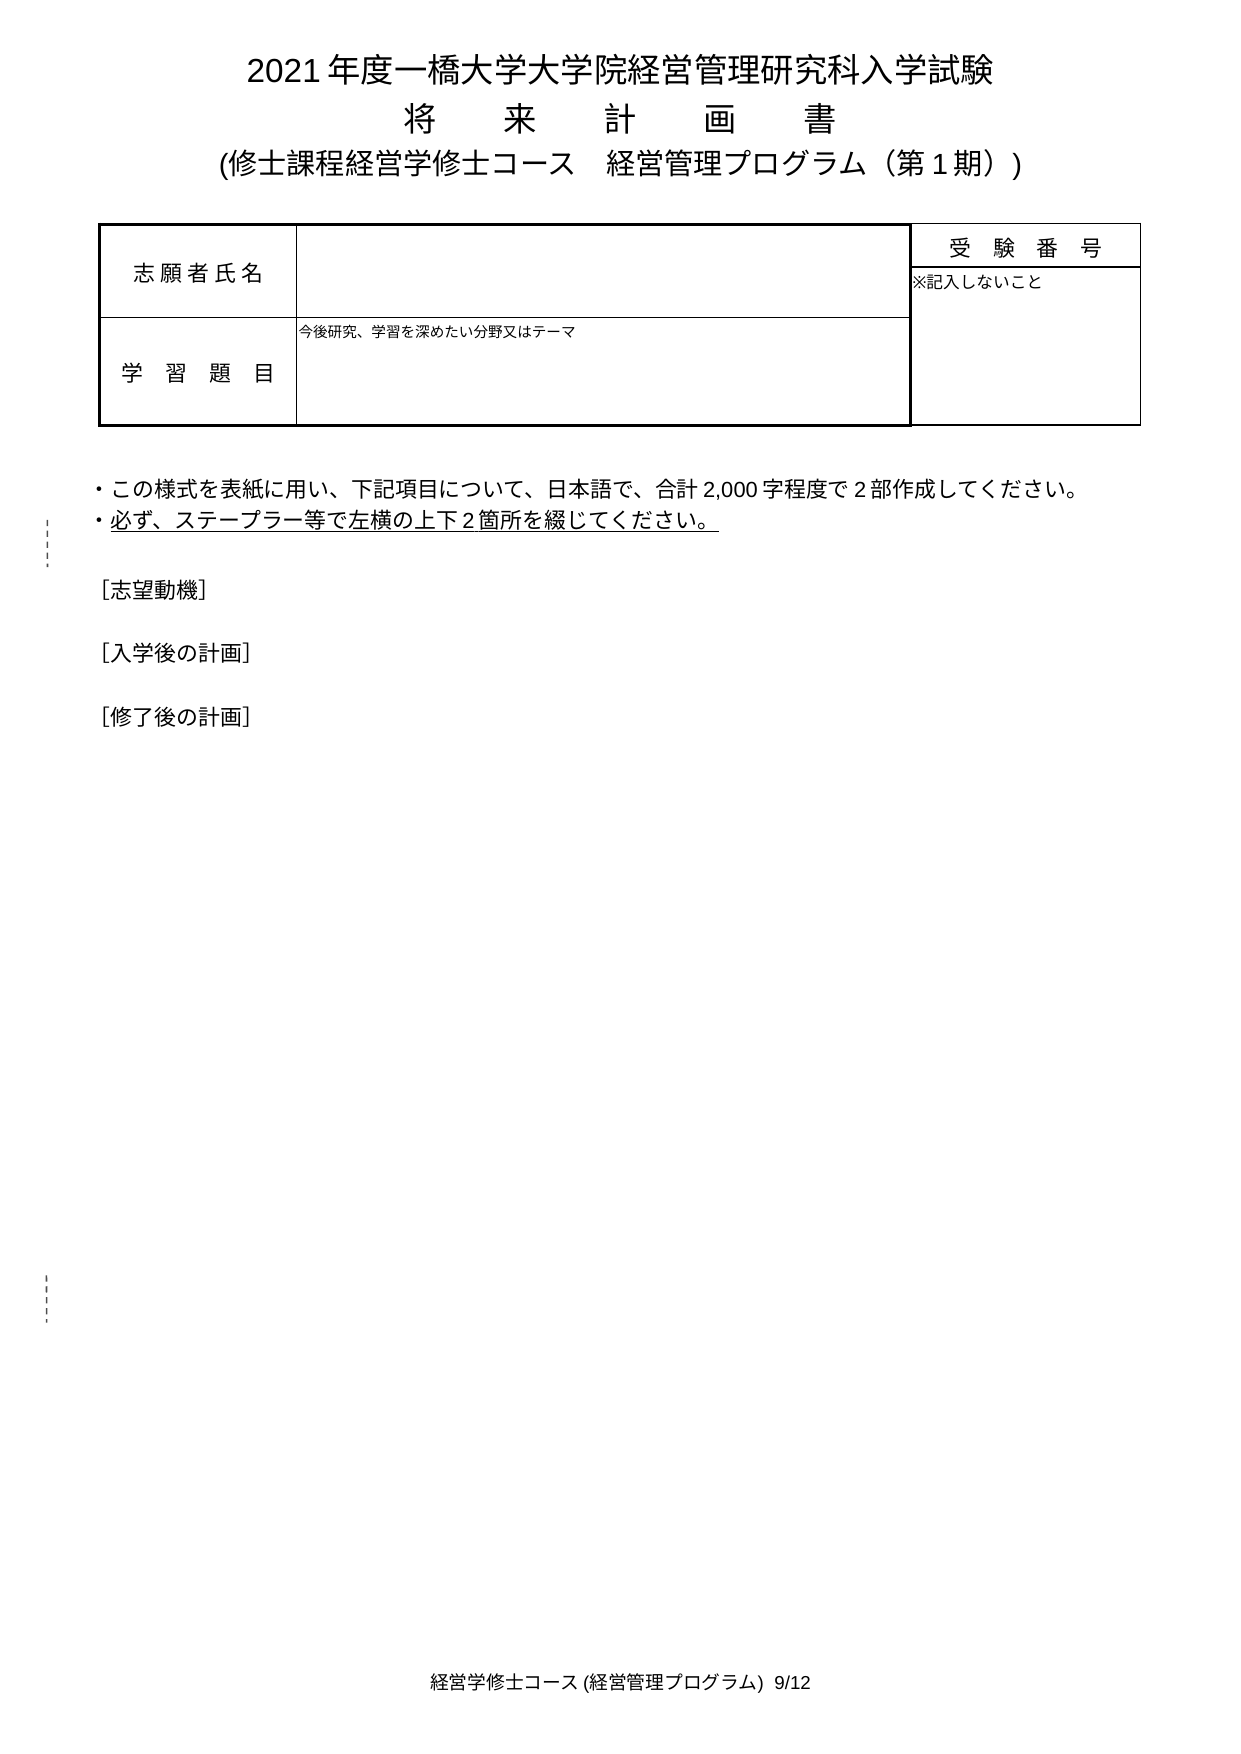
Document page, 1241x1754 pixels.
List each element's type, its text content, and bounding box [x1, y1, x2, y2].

table_header [297, 226, 909, 317]
table_cell ※記入しないこと [912, 268, 1140, 424]
text ［修了後の計画］ [89, 699, 1152, 731]
table_header 志 願 者 氏 名 [101, 226, 296, 317]
text ・この様式を表紙に用い、下記項目について、日本語で、合計2,000字程度で2部作成してください。 [89, 472, 1152, 503]
text ［志望動機］ [89, 573, 1152, 604]
table_cell 今後研究、学習を深めたい分野又はテーマ [297, 318, 909, 424]
text 2021年度一橋大学大学院経営管理研究科入学試験 将 来 計 画 書 (修士課程経営学修士コース 経営管理プログラム（第1期）) [89, 44, 1152, 183]
table_header 受 験 番 号 [912, 224, 1140, 266]
text ・必ず、ステープラー等で左横の上下2箇所を綴じてください。 [89, 503, 1152, 535]
table_cell 学 習 題 目 [101, 318, 296, 424]
text ［入学後の計画］ [89, 636, 1152, 668]
